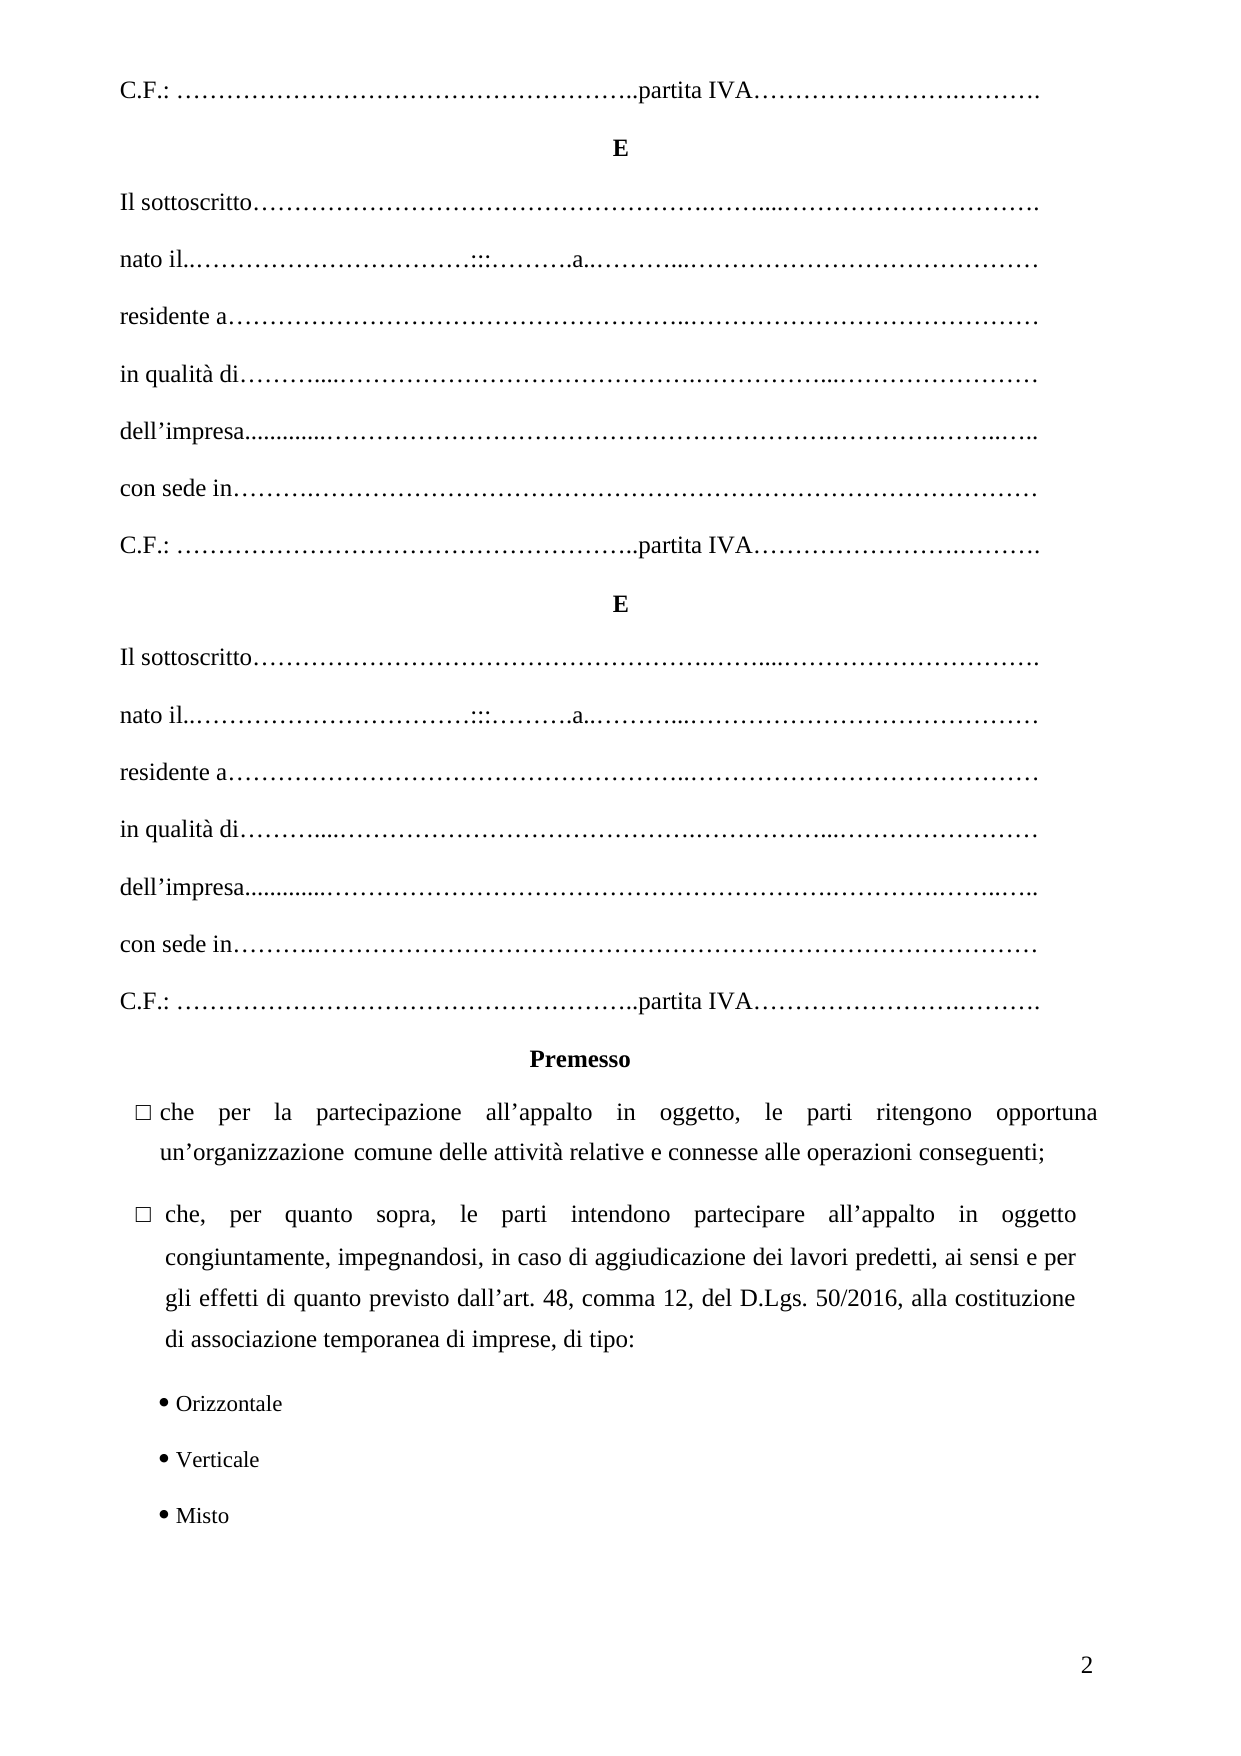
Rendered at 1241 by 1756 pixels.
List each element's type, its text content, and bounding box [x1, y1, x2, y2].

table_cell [108, 359, 1052, 416]
table_cell C.F.: ………………………………………………..partita IVA…………………….………. [108, 75, 1052, 132]
table_cell nato il..……………………………:::……….a..………...…………………………………… [108, 244, 1052, 301]
table_cell con sede in……….…………………………………………………………………………… [108, 473, 1052, 531]
table_cell C.F.: ………………………………………………..partita IVA…………………….………. [108, 986, 1052, 1043]
subtitle Premesso [259, 1044, 901, 1072]
text Misto [159, 1502, 1121, 1528]
table_cell residente a………………………………………………..…………………………………… [108, 757, 1052, 814]
table_header Il sottoscritto……………………………………………….……....…………………………. [108, 643, 1052, 700]
table_cell in qualità di………....…………………………………….……………...…………………… [108, 814, 1052, 872]
table_cell residente a………………………………………………..…………………………………… [108, 301, 1052, 359]
table_cell dell’impresa.............…………………………………………………….………….……..….. [108, 872, 1052, 929]
list che per la partecipazione all’appalto in oggetto, le parti ritengono opportuna un’organizzazione comune delle attività relative e connesse alle operazioni conseguenti; [136, 1097, 1098, 1166]
list che, per quanto sopra, le parti intendono partecipare all’appalto in oggetto congiuntamente, impegnandosi, in caso di aggiudicazione dei lavori predetti, ai sensi e per gli effetti di quanto previsto dall’art. 48, comma 12, del D.Lgs. 50/2016, alla costituzione di associazione temporanea di imprese, di tipo: [136, 1199, 1077, 1353]
text Verticale [159, 1446, 1121, 1473]
text Orizzontale [159, 1390, 1121, 1417]
table_cell nato il..……………………………:::……….a..………...…………………………………… [108, 700, 1052, 757]
table_cell dell’impresa.............…………………………………………………….………….……..….. [108, 416, 1052, 473]
subtitle E [120, 133, 1121, 162]
subtitle E [120, 589, 1121, 617]
table_cell con sede in……….…………………………………………………………………………… [108, 929, 1052, 986]
table_cell C.F.: ………………………………………………..partita IVA…………………….………. [108, 531, 1052, 588]
table_header Il sottoscritto……………………………………………….……....…………………………. [108, 187, 1052, 244]
